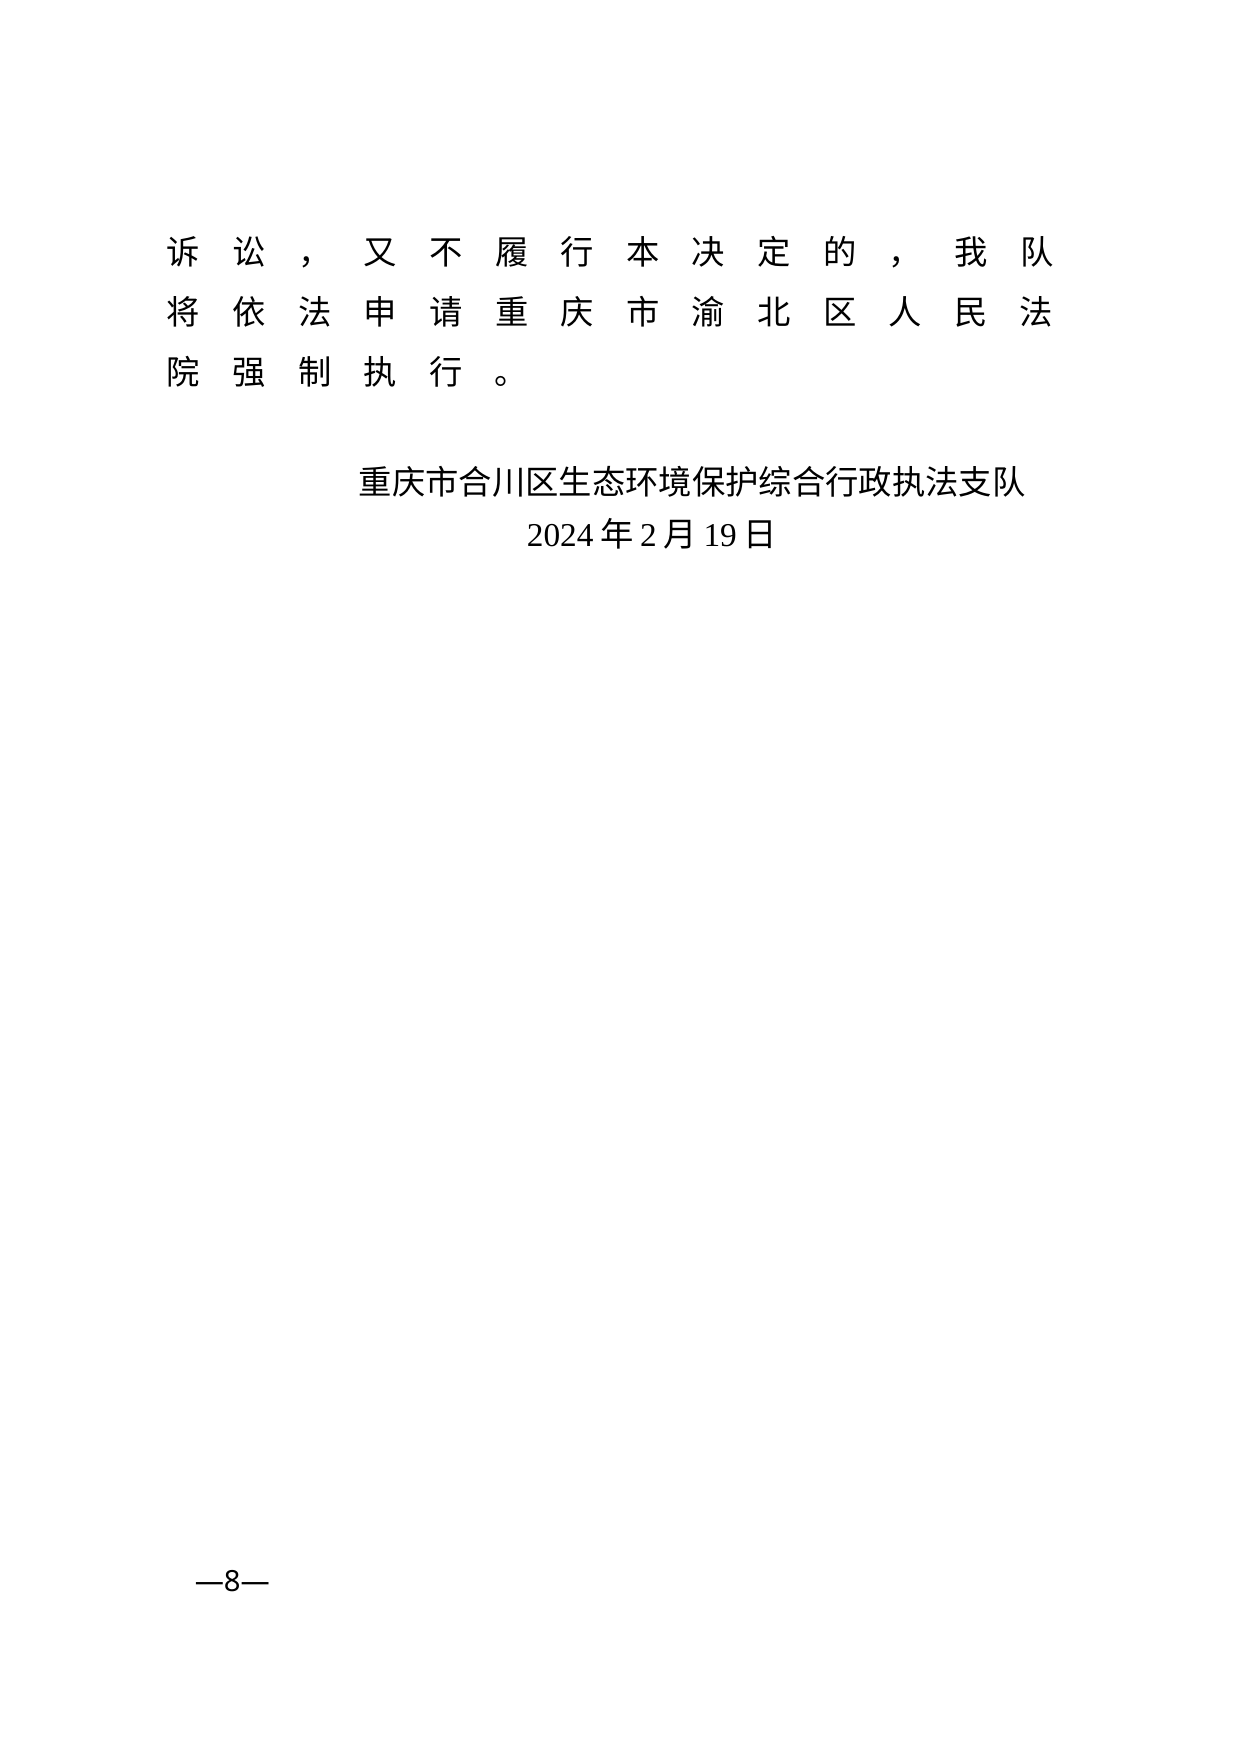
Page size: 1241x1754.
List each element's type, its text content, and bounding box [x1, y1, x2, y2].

text 重庆市合川区生态环境保护综合行政执法支队 [167, 452, 1025, 504]
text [167, 219, 1085, 400]
text 2024年2月19日 [167, 504, 1036, 557]
